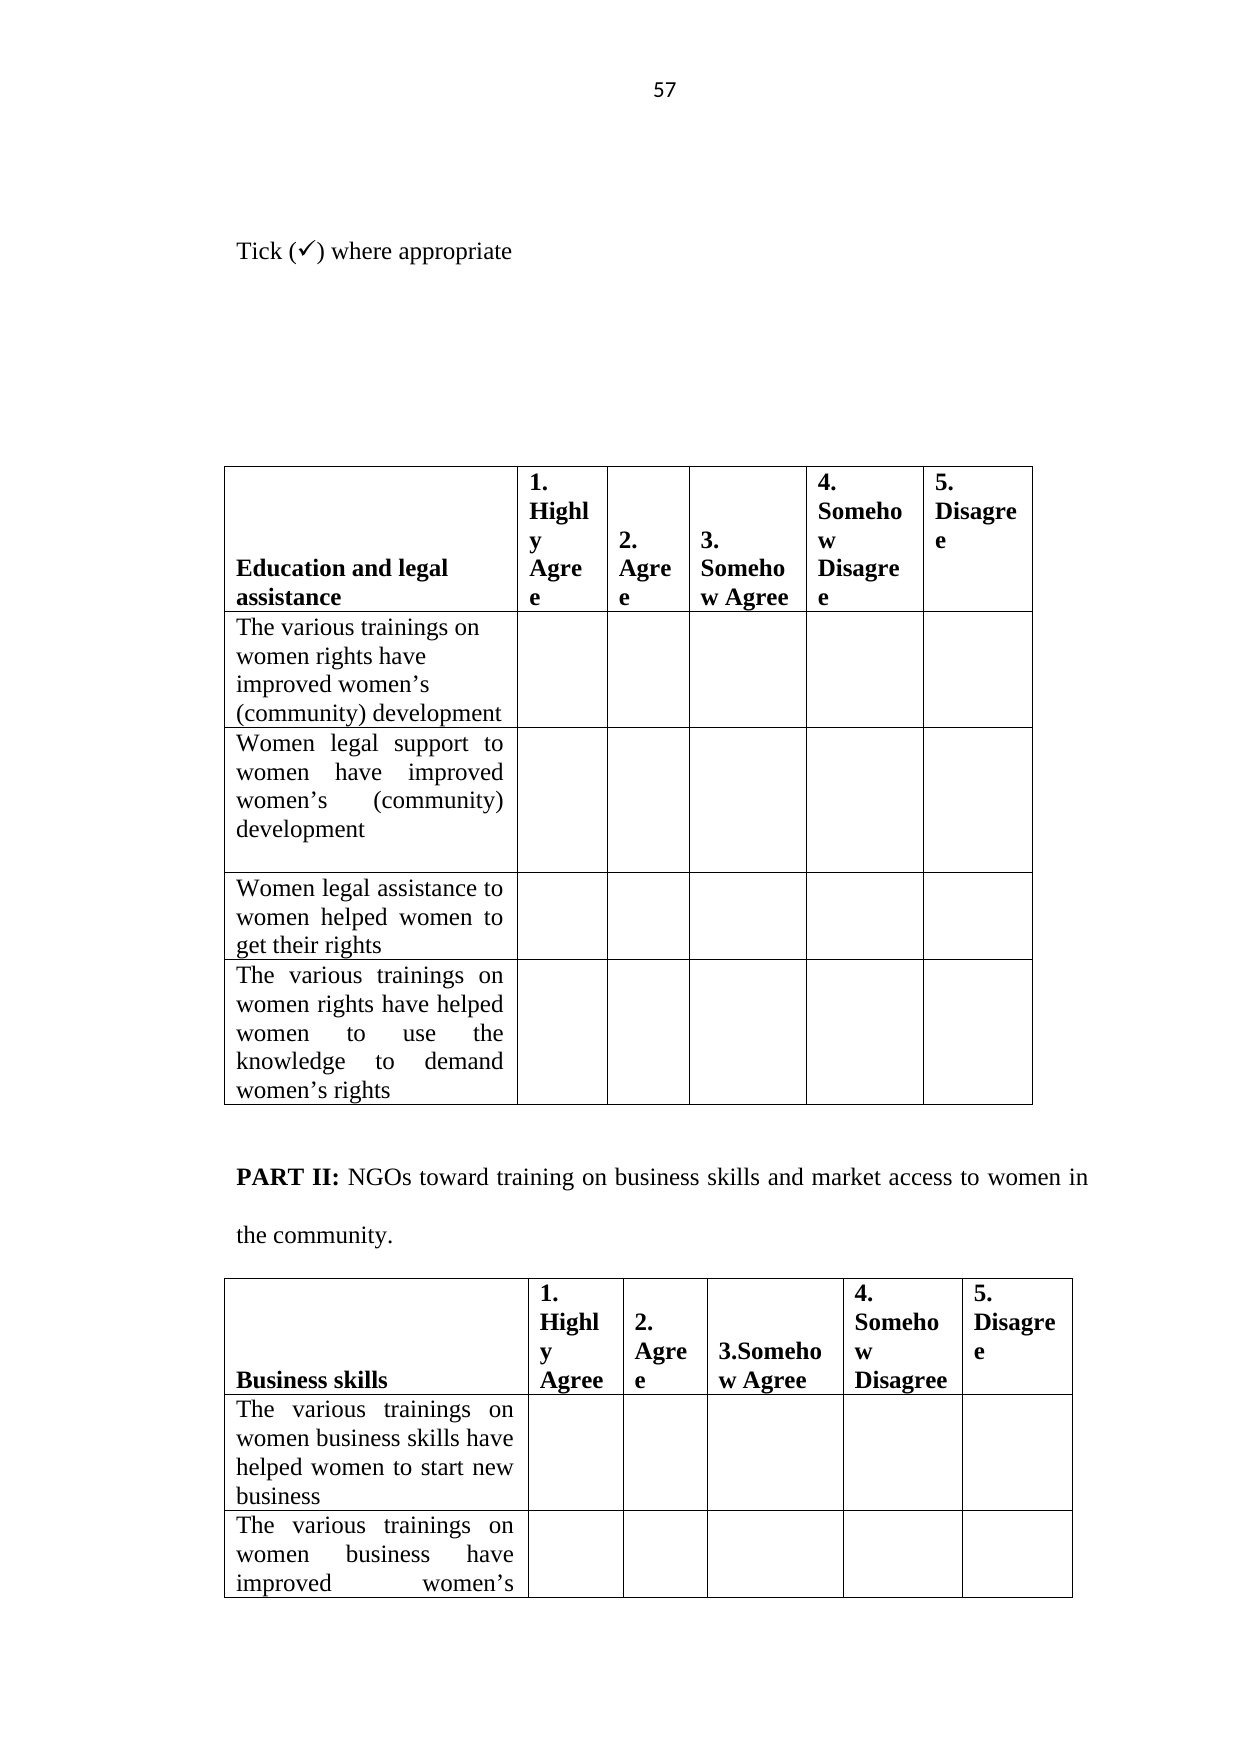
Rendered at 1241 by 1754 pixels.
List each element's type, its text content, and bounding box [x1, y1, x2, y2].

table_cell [225, 1511, 528, 1597]
table_header 2. Agree [608, 467, 689, 611]
table_cell Women legal support to women have improved women’s (community) development [225, 728, 517, 872]
table_header 3. Somehow Agree [690, 467, 806, 611]
table_header 2. Agree [624, 1279, 707, 1393]
table_cell [924, 960, 1032, 1104]
table_cell [963, 1511, 1072, 1597]
table_cell [690, 873, 806, 959]
text Tick () where appropriate [236, 236, 1089, 265]
table_cell [690, 612, 806, 727]
table_cell [690, 728, 806, 872]
table_cell [529, 1511, 623, 1597]
table_cell [807, 873, 923, 959]
table_cell [608, 612, 689, 727]
table_cell [963, 1395, 1072, 1509]
table_cell [518, 873, 607, 959]
table_cell [518, 728, 607, 872]
table_cell [529, 1395, 623, 1509]
table_header Business skills [225, 1279, 528, 1393]
table_cell [807, 728, 923, 872]
table_header 5. Disagree [963, 1279, 1072, 1393]
table_cell [924, 728, 1032, 872]
table_cell Women legal assistance to women helped women to get their rights [225, 873, 517, 959]
table_cell [844, 1395, 962, 1509]
table_header 5. Disagree [924, 467, 1032, 611]
table_header 4. Somehow Disagree [807, 467, 923, 611]
table_cell [518, 960, 607, 1104]
table_header 1. Highly Agree [529, 1279, 623, 1393]
table_cell [690, 960, 806, 1104]
table_header 1. Highly Agree [518, 467, 607, 611]
table_cell [924, 612, 1032, 727]
table_cell [844, 1511, 962, 1597]
table_cell [518, 612, 607, 727]
table_cell [708, 1395, 843, 1509]
table_cell [708, 1511, 843, 1597]
table_cell [624, 1511, 707, 1597]
table_cell [807, 612, 923, 727]
table_cell [608, 728, 689, 872]
table_header 4. Somehow Disagree [844, 1279, 962, 1393]
table_cell The various trainings on women business skills have helped women to start new business [225, 1395, 528, 1509]
table_cell [924, 873, 1032, 959]
table_cell [608, 960, 689, 1104]
table_cell [608, 873, 689, 959]
table_cell [807, 960, 923, 1104]
table_cell The various trainings on women rights have improved women’s (community) development [225, 612, 517, 727]
table_header Education and legal assistance [225, 467, 517, 611]
table_cell [624, 1395, 707, 1509]
table_cell The various trainings on women rights have helped women to use the knowledge to demand women’s rights [225, 960, 517, 1104]
table_header 3.Somehow Agree [708, 1279, 843, 1393]
text PART II: NGOs toward training on business skills and market access to women in the community. [236, 1162, 1089, 1249]
